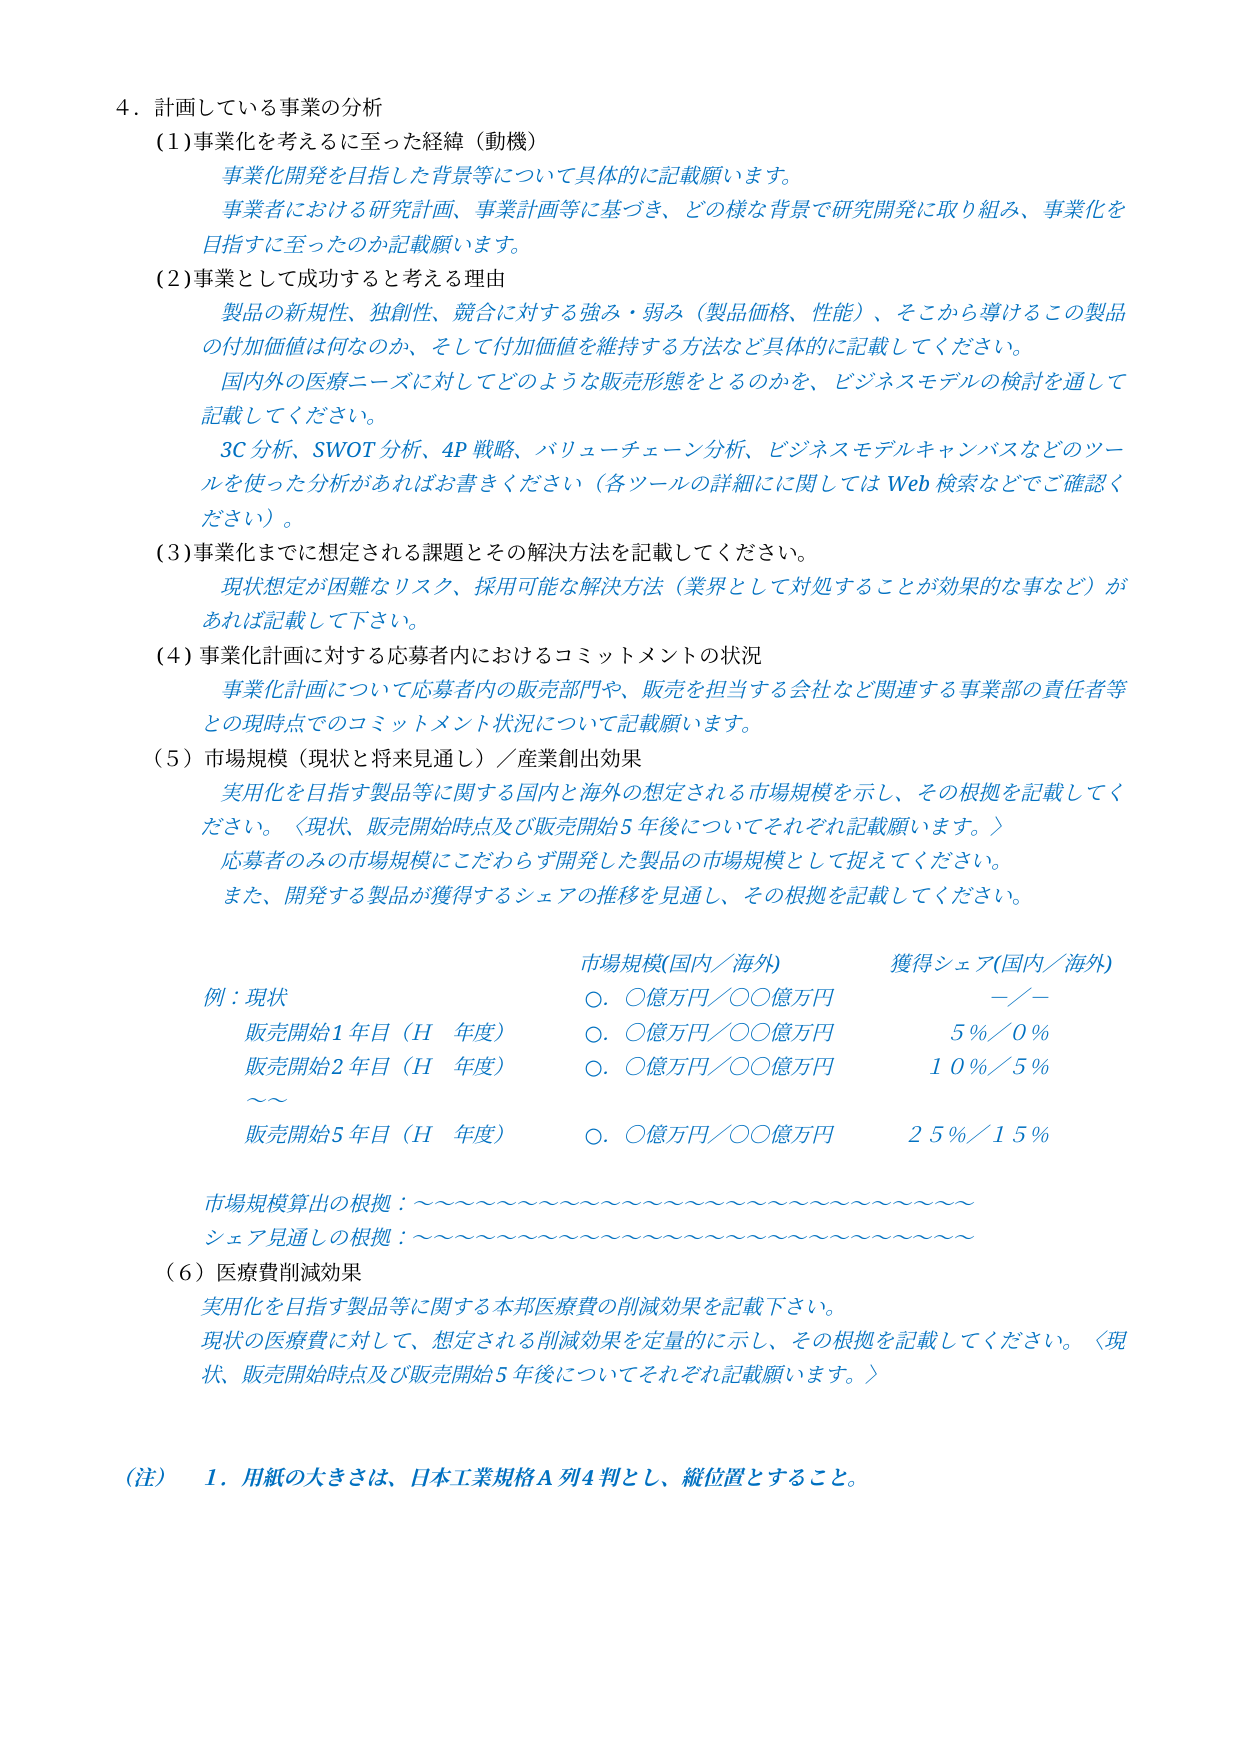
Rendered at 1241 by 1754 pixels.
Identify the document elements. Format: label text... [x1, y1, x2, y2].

list 事業化までに想定される課題とその解決方法を記載してください。 [156, 534, 1128, 568]
text また、開発する製品が獲得するシェアの推移を見通し、その根拠を記載してください。 [200, 877, 1128, 911]
list 事業化計画に対する応募者内におけるコミットメントの状況 [112, 637, 1128, 671]
text 販売開始1年目（Ｈ 年度） ○．○億万円／○○億万円 ５％／０％ [203, 1014, 1128, 1048]
text 国内外の医療ニーズに対してどのような販売形態をとるのかを、ビジネスモデルの検討を通して記載してください。 [200, 363, 1128, 431]
text （６）医療費削減効果 [112, 1254, 1128, 1288]
text ～～ [203, 1083, 1128, 1117]
list 事業として成功すると考える理由 [156, 260, 1128, 294]
text 現状想定が困難なリスク、採用可能な解決方法（業界として対処することが効果的な事など）があれば記載して下さい。 [200, 568, 1128, 637]
text 実用化を目指す製品等に関する本邦医療費の削減効果を記載下さい。 [200, 1288, 1128, 1322]
list 事業化を考えるに至った経緯（動機） [156, 123, 1128, 157]
text 現状の医療費に対して、想定される削減効果を定量的に示し、その根拠を記載してください。〈現状、販売開始時点及び販売開始5年後についてそれぞれ記載願います。〉 [200, 1322, 1128, 1391]
text 販売開始2年目（Ｈ 年度） ○．○億万円／○○億万円 １０％／５％ [203, 1048, 1128, 1083]
text 市場規模算出の根拠：～～～～～～～～～～～～～～～～～～～～～～～～～～～ [203, 1185, 1128, 1220]
text ４．計画している事業の分析 [112, 89, 1128, 123]
text （５）市場規模（現状と将来見通し）／産業創出効果 [142, 740, 1128, 774]
text 例：現状 ○．○億万円／○○億万円 －／－ [203, 980, 1128, 1014]
text 市場規模(国内／海外) 獲得シェア(国内／海外) [203, 946, 1128, 980]
text 実用化を目指す製品等に関する国内と海外の想定される市場規模を示し、その根拠を記載してください。〈現状、販売開始時点及び販売開始5年後についてそれぞれ記載願います。〉 [200, 774, 1128, 843]
text （注） １．用紙の大きさは、日本工業規格A列4判とし、縦位置とすること。 [112, 1459, 1128, 1494]
text 事業者における研究計画、事業計画等に基づき、どの様な背景で研究開発に取り組み、事業化を目指すに至ったのか記載願います。 [200, 192, 1128, 260]
text 販売開始5年目（Ｈ 年度） ○．○億万円／○○億万円 ２５％／１５％ [203, 1117, 1128, 1151]
text 事業化計画について応募者内の販売部門や、販売を担当する会社など関連する事業部の責任者等との現時点でのコミットメント状況について記載願います。 [200, 671, 1128, 740]
text シェア見通しの根拠：～～～～～～～～～～～～～～～～～～～～～～～～～～～ [203, 1220, 1128, 1254]
text 応募者のみの市場規模にこだわらず開発した製品の市場規模として捉えてください。 [200, 843, 1128, 877]
text 3C分析、SWOT分析、4P戦略、バリューチェーン分析、ビジネスモデルキャンバスなどのツールを使った分析があればお書きください（各ツールの詳細にに関してはWeb検索などでご確認ください）。 [200, 431, 1128, 534]
text 製品の新規性、独創性、競合に対する強み・弱み（製品価格、性能）、そこから導けるこの製品の付加価値は何なのか、そして付加価値を維持する方法など具体的に記載してください。 [200, 294, 1128, 363]
text 事業化開発を目指した背景等について具体的に記載願います。 [200, 157, 1128, 192]
